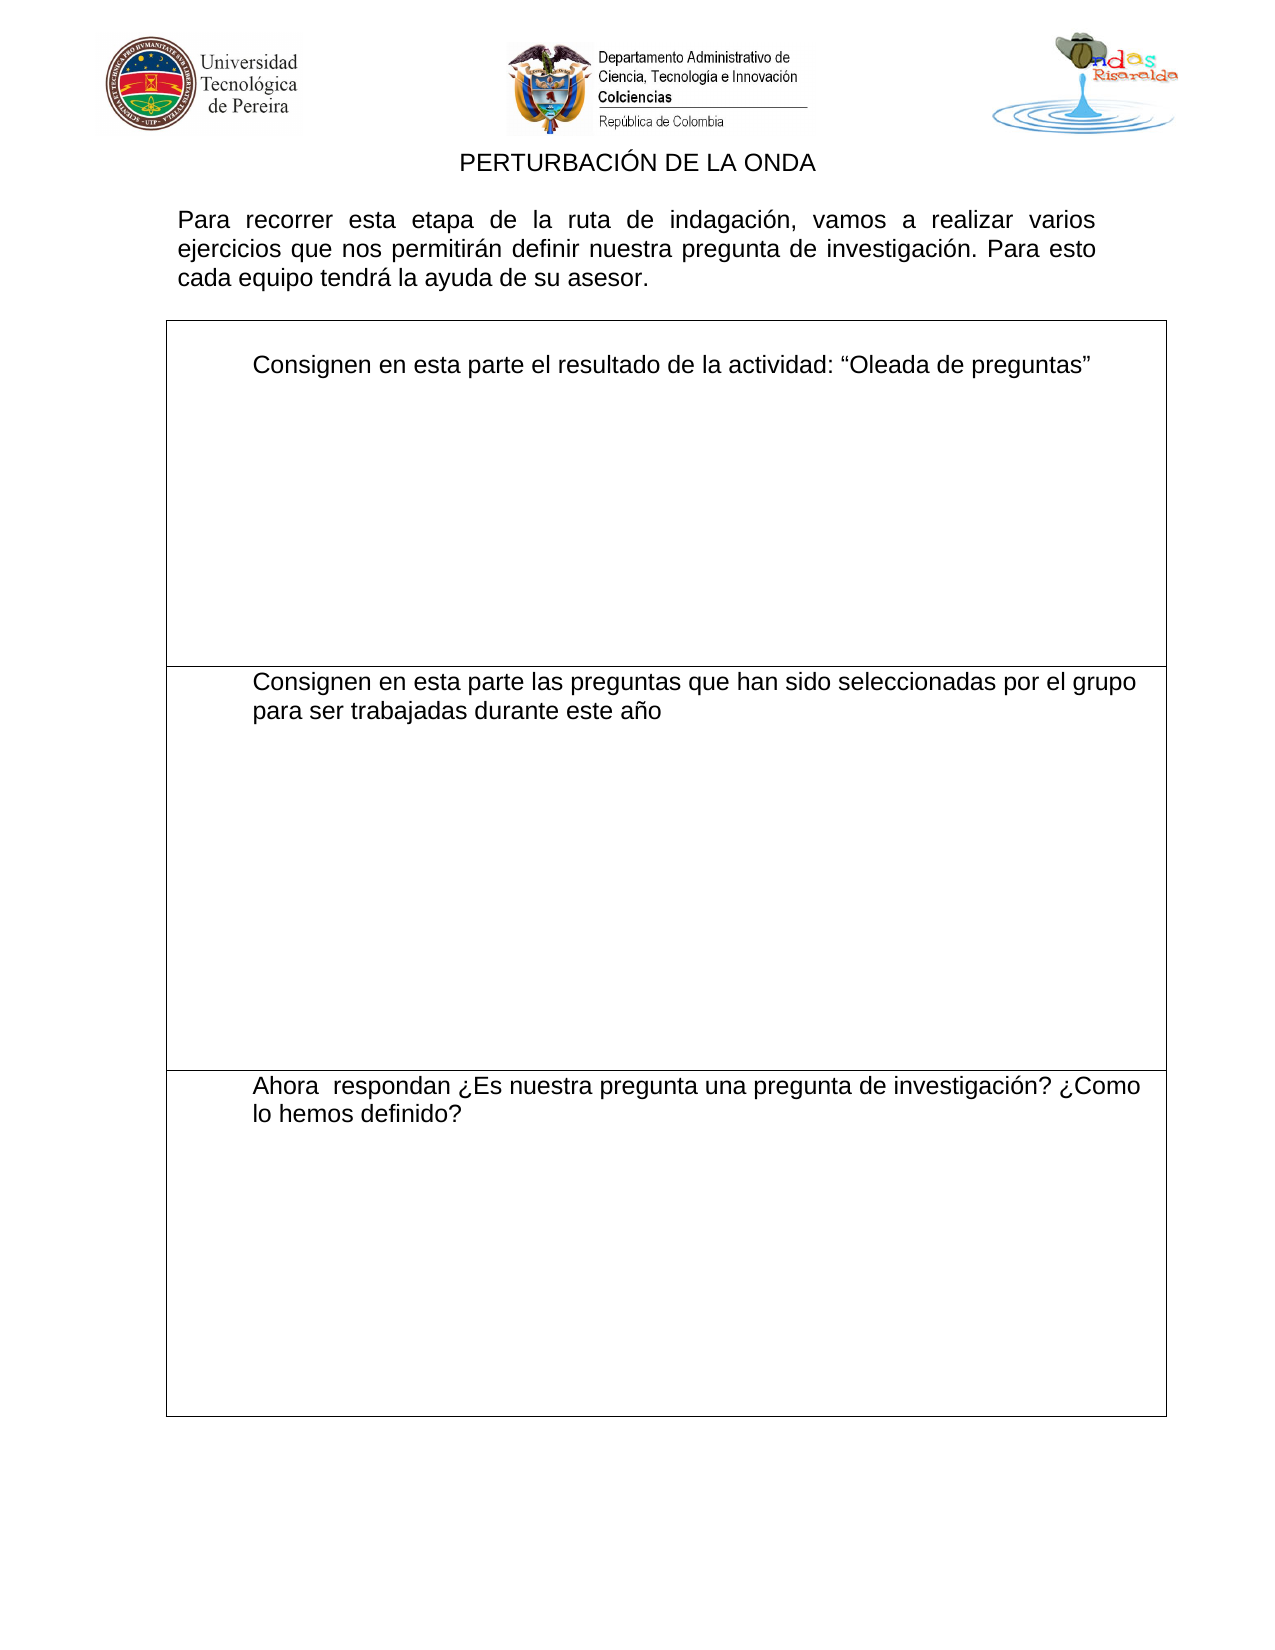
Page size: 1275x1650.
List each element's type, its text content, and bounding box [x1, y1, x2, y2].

table_header Consignen en esta parte el resultado de la actividad: “Oleada de preguntas” [167, 321, 1166, 666]
picture [95, 32, 304, 136]
table_cell Ahora respondan ¿Es nuestra pregunta una pregunta de investigación? ¿Como lo hemos definido? [167, 1071, 1166, 1416]
text Para recorrer esta etapa de la ruta de indagación, vamos a realizar varios ejercicios que nos permitirán definir nuestra pregunta de investigación. Para esto cada equipo tendrá la ayuda de su asesor. [177, 205, 1098, 291]
picture [992, 28, 1179, 136]
text PERTURBACIÓN DE LA ONDA [177, 148, 1098, 176]
table_cell Consignen en esta parte las preguntas que han sido seleccionadas por el grupo para ser trabajadas durante este año [167, 667, 1166, 1070]
picture [506, 42, 816, 136]
